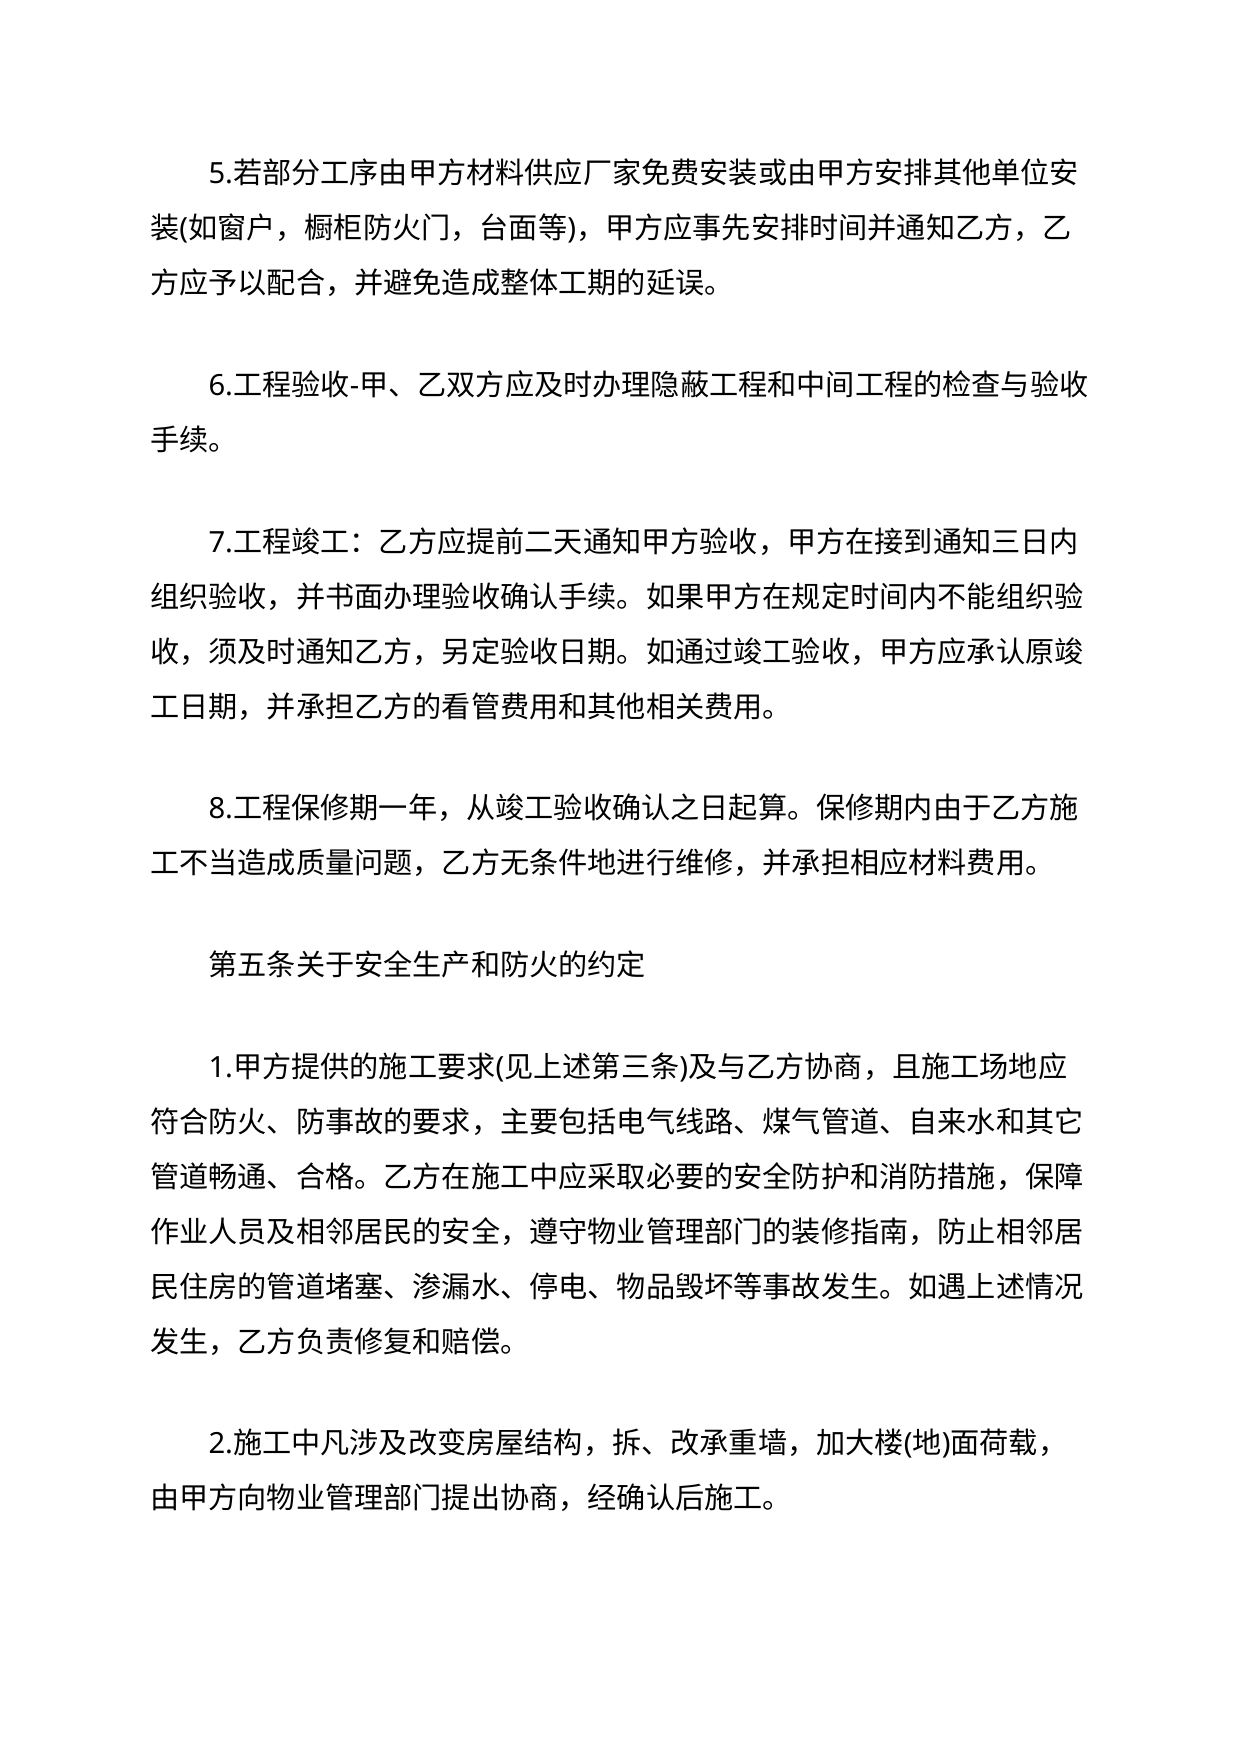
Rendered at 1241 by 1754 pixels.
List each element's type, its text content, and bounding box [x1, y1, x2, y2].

text 7.工程竣工：乙方应提前二天通知甲方验收，甲方在接到通知三日内组织验收，并书面办理验收确认手续。如果甲方在规定时间内不能组织验收，须及时通知乙方，另定验收日期。如通过竣工验收，甲方应承认原竣工日期，并承担乙方的看管费用和其他相关费用。 [150, 518, 1090, 726]
text 1.甲方提供的施工要求(见上述第三条)及与乙方协商，且施工场地应符合防火、防事故的要求，主要包括电气线路、煤气管道、自来水和其它管道畅通、合格。乙方在施工中应采取必要的安全防护和消防措施，保障作业人员及相邻居民的安全，遵守物业管理部门的装修指南，防止相邻居民住房的管道堵塞、渗漏水、停电、物品毁坏等事故发生。如遇上述情况发生，乙方负责修复和赔偿。 [150, 1044, 1090, 1361]
text 5.若部分工序由甲方材料供应厂家免费安装或由甲方安排其他单位安装(如窗户，橱柜防火门，台面等)，甲方应事先安排时间并通知乙方，乙方应予以配合，并避免造成整体工期的延误。 [150, 150, 1090, 302]
text 8.工程保修期一年，从竣工验收确认之日起算。保修期内由于乙方施工不当造成质量问题，乙方无条件地进行维修，并承担相应材料费用。 [150, 785, 1090, 882]
text 6.工程验收-甲、乙双方应及时办理隐蔽工程和中间工程的检查与验收手续。 [150, 362, 1090, 459]
text 2.施工中凡涉及改变房屋结构，拆、改承重墙，加大楼(地)面荷载，由甲方向物业管理部门提出协商，经确认后施工。 [150, 1420, 1090, 1517]
text 第五条关于安全生产和防火的约定 [150, 942, 1090, 984]
